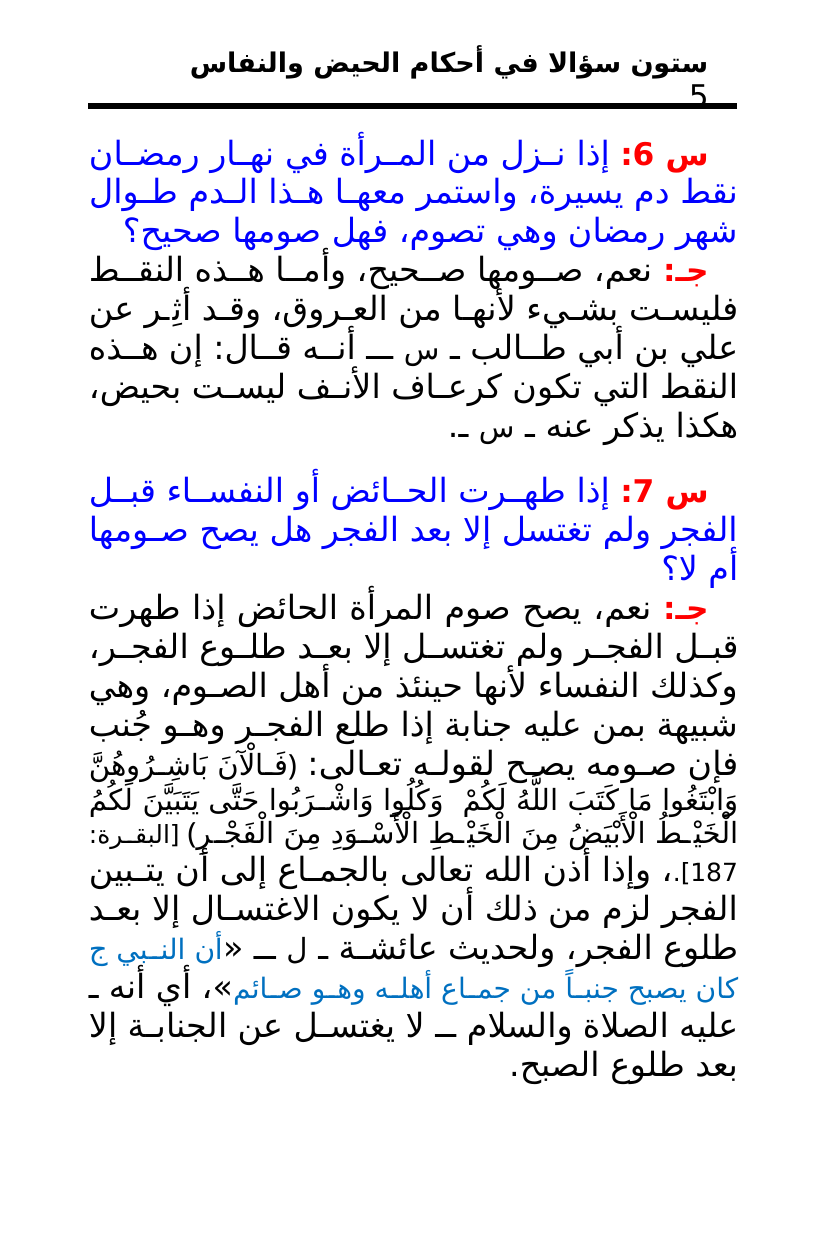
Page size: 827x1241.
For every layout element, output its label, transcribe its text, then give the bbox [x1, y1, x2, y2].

text س 6: إذا نزل من المرأة في نهار رمضان نقط دم يسيرة، واستمر معها هذا الدم طوال شهر رمضان وهي تصوم، فهل صومها صحيح؟ [89, 134, 738, 251]
text س 7: إذا طهرت الحائض أو النفساء قبل الفجر ولم تغتسل إلا بعد الفجر هل يصح صومها أم لا؟ [89, 472, 738, 588]
text جـ: نعم، يصح صوم المرأة الحائض إذا طهرت قبل الفجر ولم تغتسل إلا بعد طلوع الفجر، وكذلك النفساء لأنها حينئذ من أهل الصوم، وهي شبيهة بمن عليه جنابة إذا طلع الفجر وهو جُنب فإن صومه يصح لقوله تعالى: ﴿فَالْآنَ بَاشِرُوهُنَّ وَابْتَغُوا مَا كَتَبَ اللَّهُ لَكُمْ وَكُلُوا وَاشْرَبُوا حَتَّى يَتَبَيَّنَ لَكُمُ الْخَيْطُ الْأَبْيَضُ مِنَ الْخَيْطِ الْأَسْوَدِ مِنَ الْفَجْرِ﴾ [البقرة: 187].، وإذا أذن الله تعالى بالجماع إلى أن يتبين الفجر لزم من ذلك أن لا يكون الاغتسال إلا بعد طلوع الفجر، ولحديث عائشة ـ ل ـ «أن النبي ج كان يصبح جنباً من جماع أهله وهو صائم»، أي أنه ـ عليه الصلاة والسلام ـ لا يغتسل عن الجنابة إلا بعد طلوع الصبح. [89, 588, 738, 1084]
text جـ: نعم، صومها صحيح، وأما هذه النقط فليست بشيء لأنها من العروق، وقد أثِر عن علي بن أبي طالب ـ س ـ أنه قال: إن هذه النقط التي تكون كرعاف الأنف ليست بحيض، هكذا يذكر عنه ـ س ـ. [89, 251, 738, 445]
